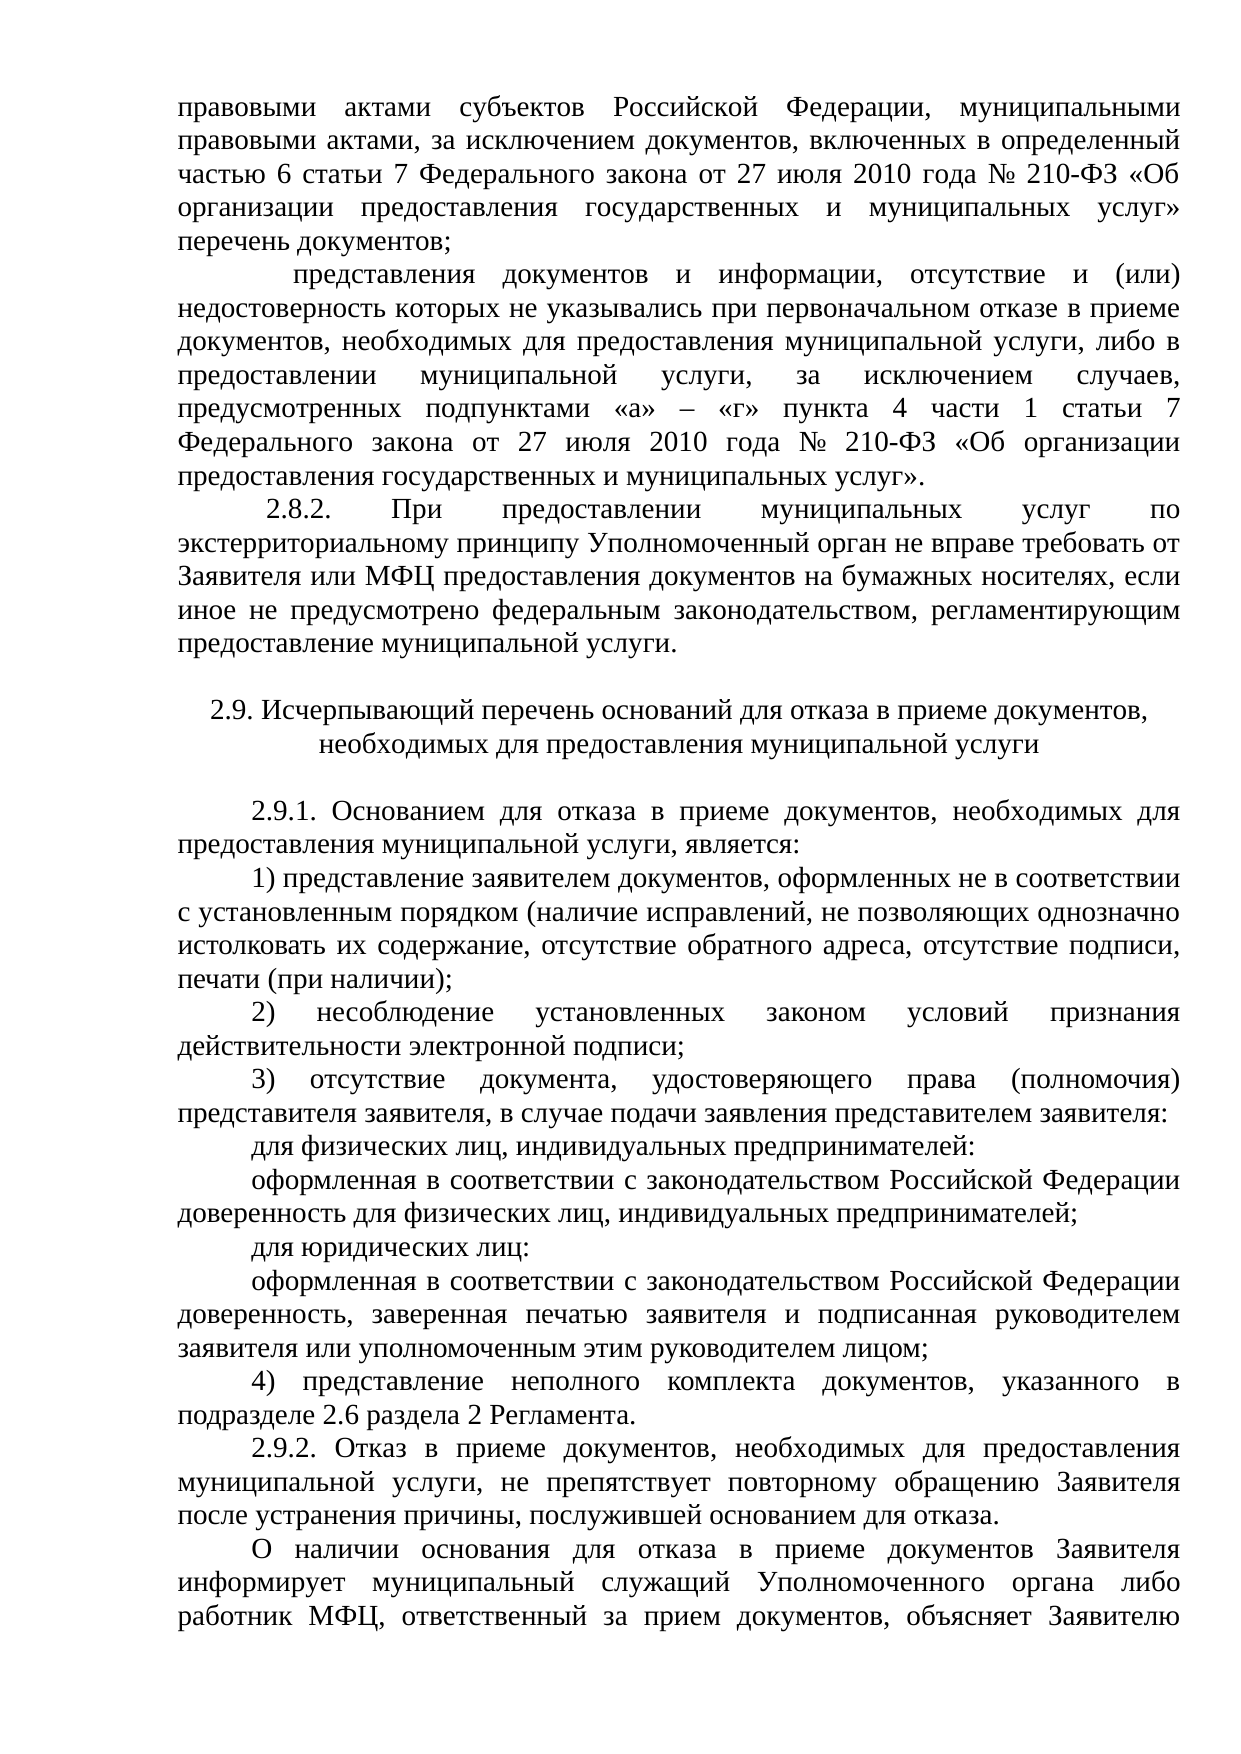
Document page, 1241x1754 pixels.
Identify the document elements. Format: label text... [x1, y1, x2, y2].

text 3) отсутствие документа, удостоверяющего права (полномочия) представителя заявителя, в случае подачи заявления представителем заявителя: [177, 1061, 1181, 1128]
text 2) несоблюдение установленных законом условий признания действительности электронной подписи; [177, 994, 1181, 1061]
text 4) представление неполного комплекта документов, указанного в подразделе 2.6 раздела 2 Регламента. [177, 1363, 1181, 1430]
text представления документов и информации, отсутствие и (или) недостоверность которых не указывались при первоначальном отказе в приеме документов, необходимых для предоставления муниципальной услуги, либо в предоставлении муниципальной услуги, за исключением случаев, предусмотренных подпунктами «а» – «г» пункта 4 части 1 статьи 7 Федерального закона от 27 июля 2010 года № 210-ФЗ «Об организации предоставления государственных и муниципальных услуг». [177, 256, 1181, 491]
text 2.9. Исчерпывающий перечень оснований для отказа в приеме документов, необходимых для предоставления муниципальной услуги [177, 692, 1181, 759]
text оформленная в соответствии с законодательством Российской Федерации доверенность, заверенная печатью заявителя и подписанная руководителем заявителя или уполномоченным этим руководителем лицом; [177, 1263, 1181, 1363]
text 2.9.2. Отказ в приеме документов, необходимых для предоставления муниципальной услуги, не препятствует повторному обращению Заявителя после устранения причины, послужившей основанием для отказа. [177, 1430, 1181, 1531]
text для физических лиц, индивидуальных предпринимателей: [177, 1128, 1181, 1162]
text 2.8.2. При предоставлении муниципальных услуг по экстерриториальному принципу Уполномоченный орган не вправе требовать от Заявителя или МФЦ предоставления документов на бумажных носителях, если иное не предусмотрено федеральным законодательством, регламентирующим предоставление муниципальной услуги. [177, 491, 1181, 659]
text 2.9.1. Основанием для отказа в приеме документов, необходимых для предоставления муниципальной услуги, является: [177, 793, 1181, 860]
text 1) представление заявителем документов, оформленных не в соответствии с установленным порядком (наличие исправлений, не позволяющих однозначно истолковать их содержание, отсутствие обратного адреса, отсутствие подписи, печати (при наличии); [177, 860, 1181, 994]
text для юридических лиц: [177, 1229, 1181, 1263]
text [177, 1531, 1181, 1632]
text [177, 89, 1181, 256]
text оформленная в соответствии с законодательством Российской Федерации доверенность для физических лиц, индивидуальных предпринимателей; [177, 1162, 1181, 1229]
